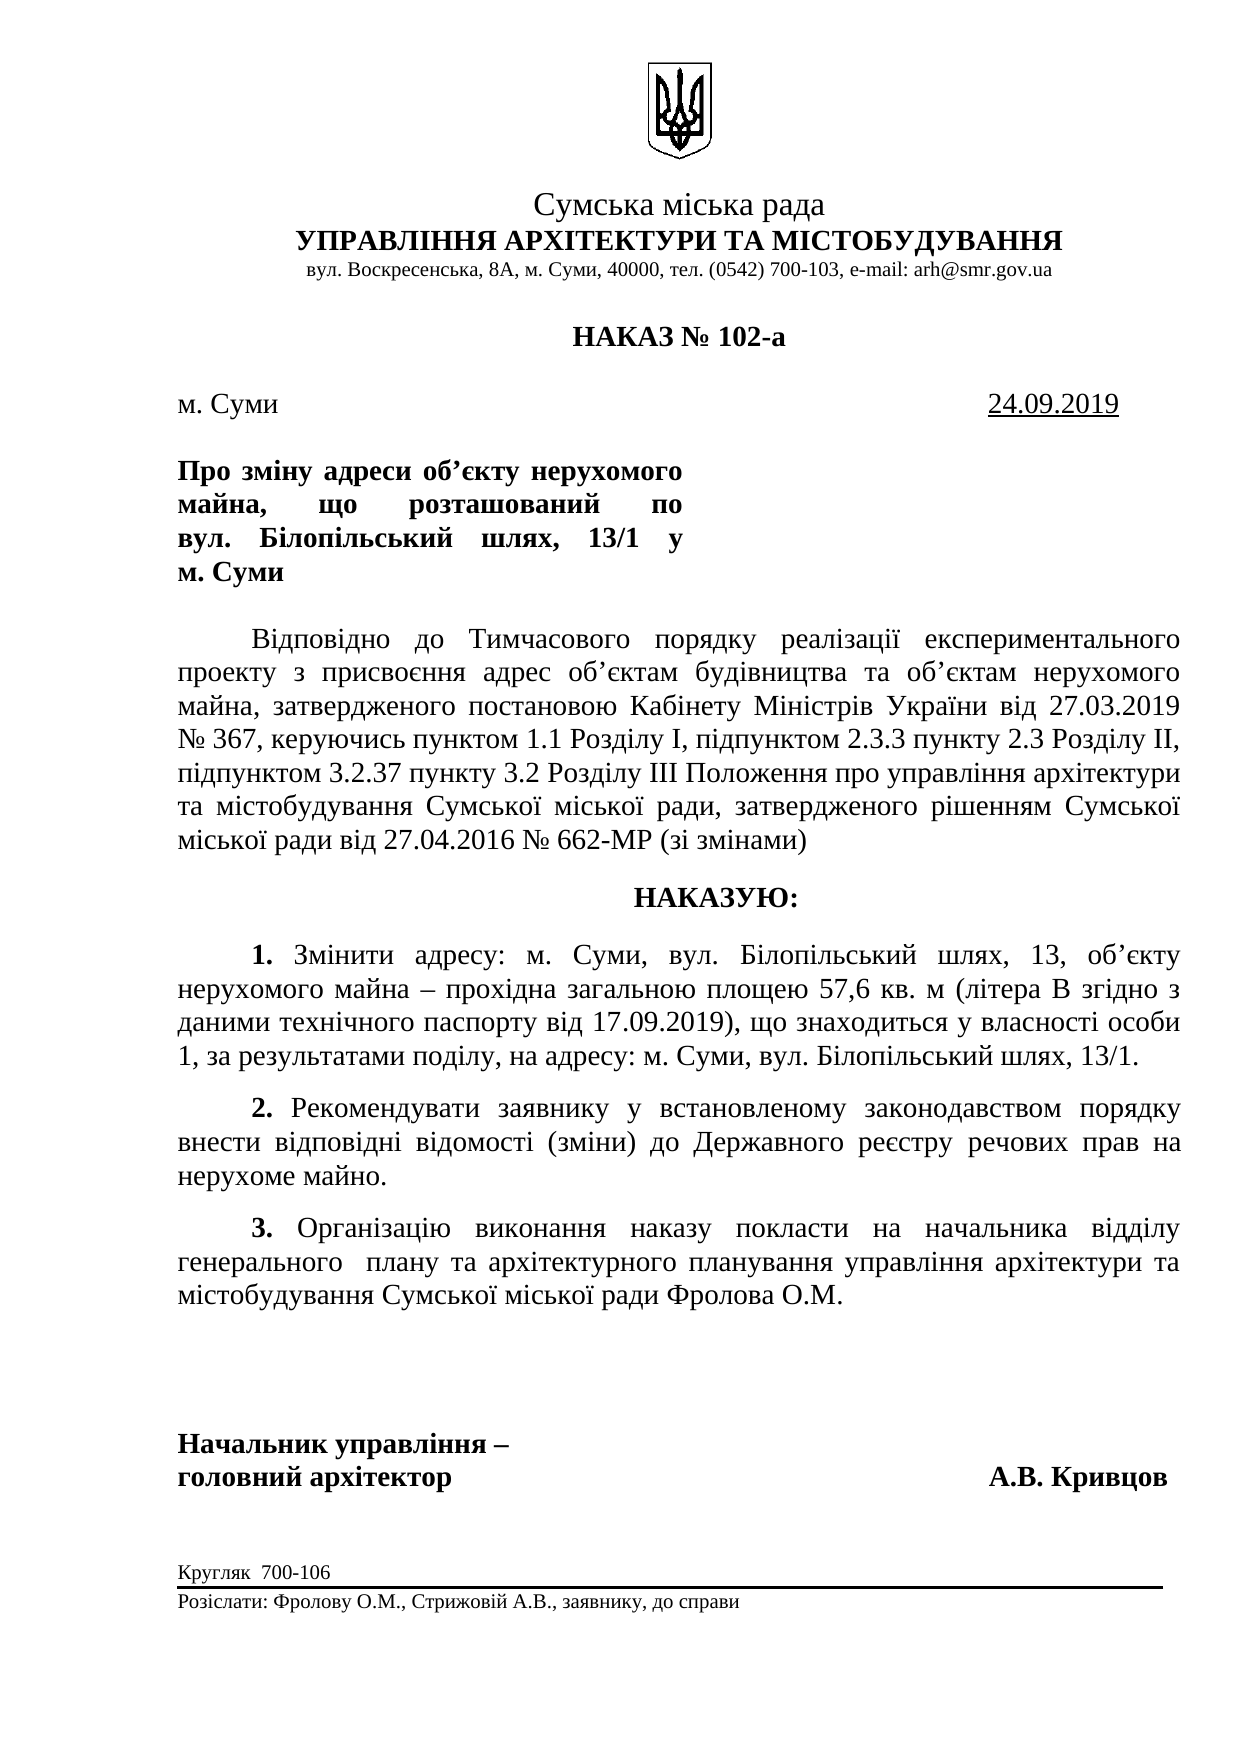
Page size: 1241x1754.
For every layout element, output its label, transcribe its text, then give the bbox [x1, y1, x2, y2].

text 1. Змінити адресу: м. Суми, вул. Білопільський шлях, 13, об’єкту нерухомого майна – прохідна загальною площею 57,6 кв. м (літера В згідно з даними технічного паспорту від 17.09.2019), що знаходиться у власності особи 1, за результатами поділу, на адресу: м. Суми, вул. Білопільський шлях, 13/1. [177, 937, 1181, 1071]
text Відповідно до Тимчасового порядку реалізації експериментального проекту з присвоєння адрес об’єктам будівництва та об’єктам нерухомого майна, затвердженого постановою Кабінету Міністрів України від 27.03.2019 № 367, керуючись пунктом 1.1 Розділу І, підпунктом 2.3.3 пункту 2.3 Розділу ІІ, підпунктом 3.2.37 пункту 3.2 Розділу ІІІ Положення про управління архітектури та містобудування Сумської міської ради, затвердженого рішенням Сумської міської ради від 27.04.2016 № 662-МР (зі змінами) [177, 621, 1181, 856]
text 3. Організацію виконання наказу покласти на начальника відділу генерального плану та архітектурного планування управління архітектури та містобудування Сумської міської ради Фролова О.М. [177, 1210, 1181, 1311]
text головний архітектор А.В. Кривцов [177, 1459, 1181, 1493]
text 2. Рекомендувати заявнику у встановленому законодавством порядку внести відповідні відомості (зміни) до Державного реєстру речових прав на нерухоме майно. [177, 1091, 1182, 1191]
table_header Про зміну адреси об’єкту нерухомого майна, що розташований по вул. Білопільський шлях, 13/1 у м. Суми [166, 453, 694, 621]
text УПРАВЛІННЯ АРХІТЕКТУРИ ТА МІСТОБУДУВАННЯ [177, 223, 1181, 257]
text Начальник управління – [177, 1426, 1181, 1459]
text Сумська міська рада [177, 185, 1181, 223]
text НАКАЗУЮ: [177, 880, 1181, 913]
text Розіслати: Фролову О.М., Стрижовій А.В., заявнику, до справи [177, 1589, 1163, 1613]
text Кругляк 700-106 [177, 1560, 1163, 1586]
picture [644, 59, 715, 161]
text м. Суми 24.09.2019 [177, 386, 1181, 419]
text вул. Воскресенська, 8А, м. Суми, 40000, тел. (0542) 700-103, e-mail: arh@smr.gov.ua [177, 257, 1181, 281]
text НАКАЗ № 102-а [177, 319, 1181, 352]
